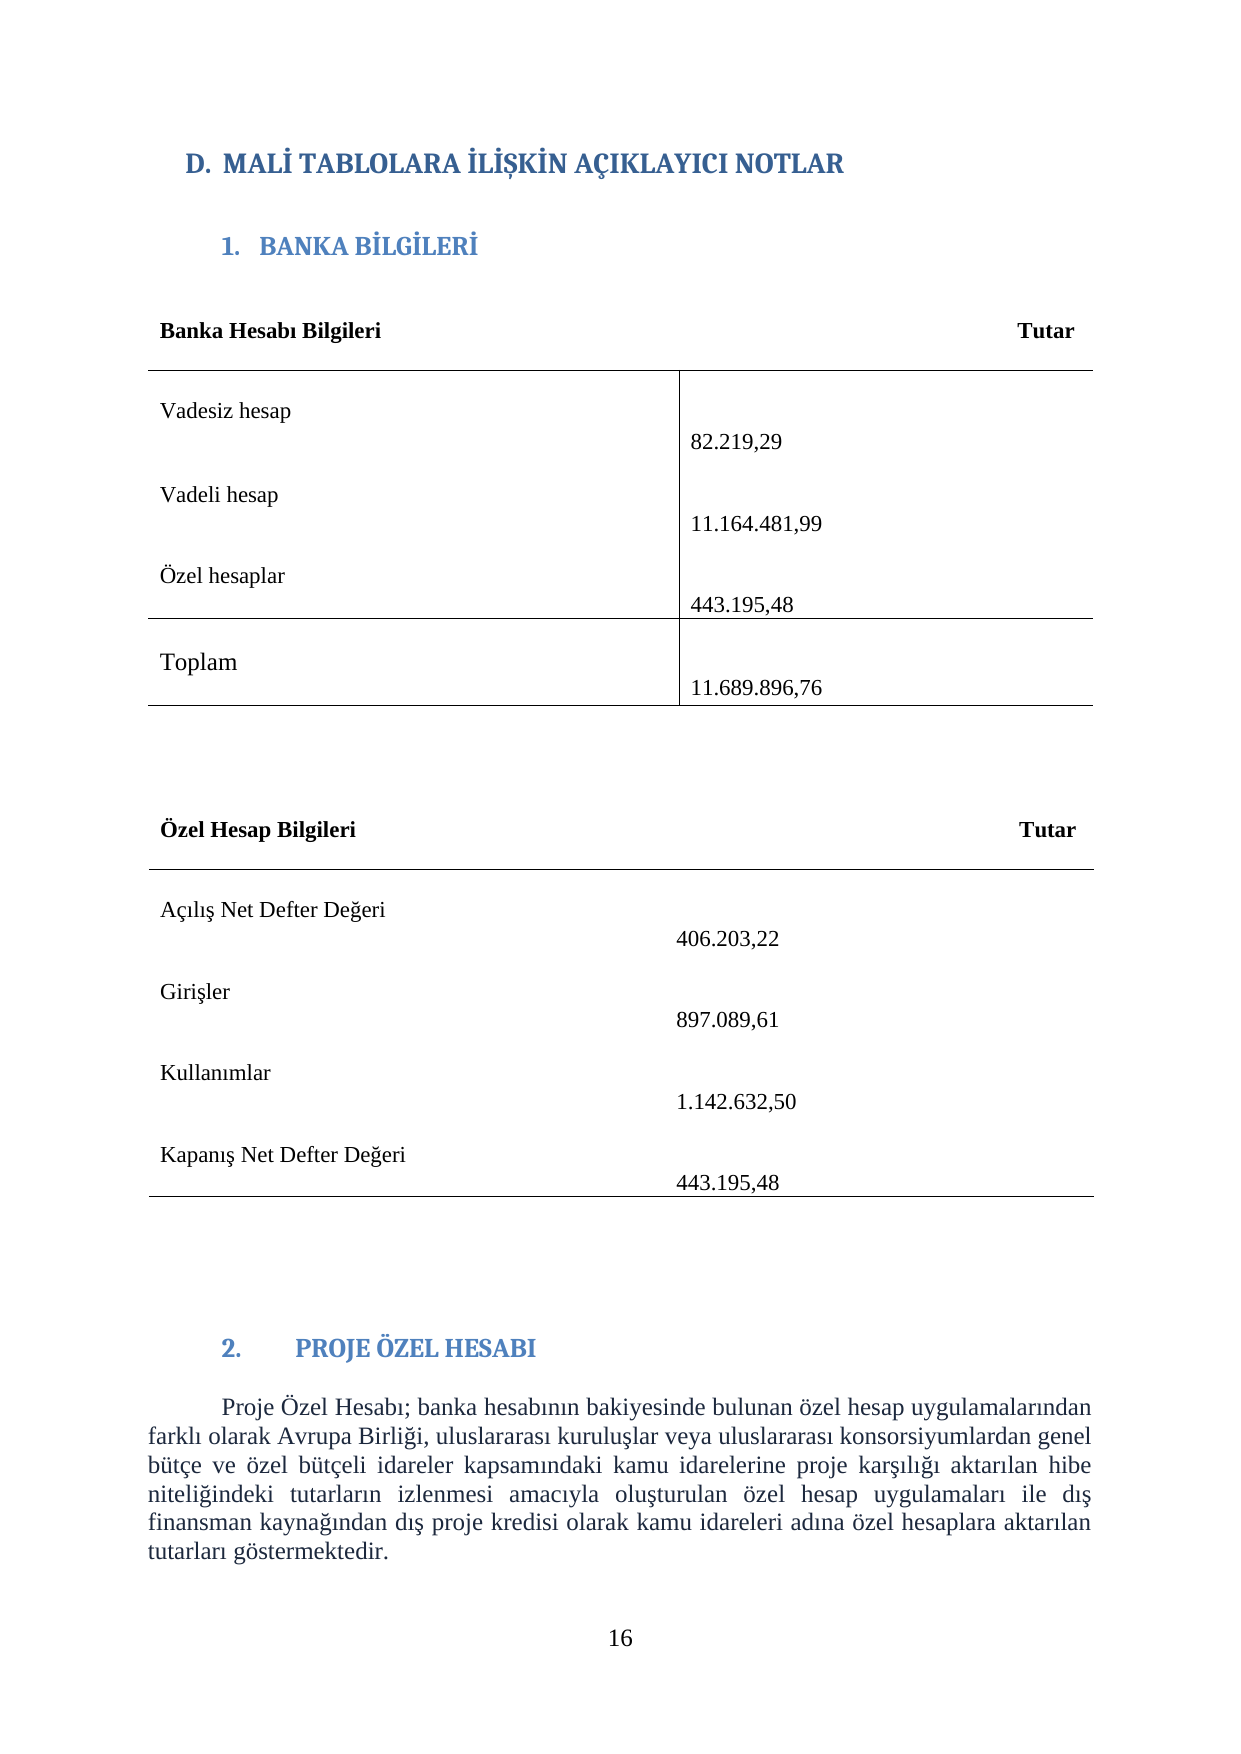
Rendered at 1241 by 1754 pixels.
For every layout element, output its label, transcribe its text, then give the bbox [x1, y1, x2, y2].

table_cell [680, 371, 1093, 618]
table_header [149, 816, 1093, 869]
subtitle BANKA BİLGİLERİ [222, 231, 1092, 262]
subtitle MALİ TABLOLARA İLİŞKİN AÇIKLAYICI NOTLAR [185, 148, 1092, 181]
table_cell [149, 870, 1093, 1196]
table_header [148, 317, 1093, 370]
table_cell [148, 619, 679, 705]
text Proje Özel Hesabı; banka hesabının bakiyesinde bulunan özel hesap uygulamalarından farklı olarak Avrupa Birliği, uluslararası kuruluşlar veya uluslararası konsorsiyumlardan genel bütçe ve özel bütçeli idareler kapsamındaki kamu idarelerine proje karşılığı aktarılan hibe niteliğindeki tutarların izlenmesi amacıyla oluşturulan özel hesap uygulamaları ile dış finansman kaynağından dış proje kredisi olarak kamu idareleri adına özel hesaplara aktarılan tutarları göstermektedir. [148, 1392, 1092, 1565]
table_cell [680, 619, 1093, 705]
subtitle PROJE ÖZEL HESABI [148, 1333, 1092, 1364]
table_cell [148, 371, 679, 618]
